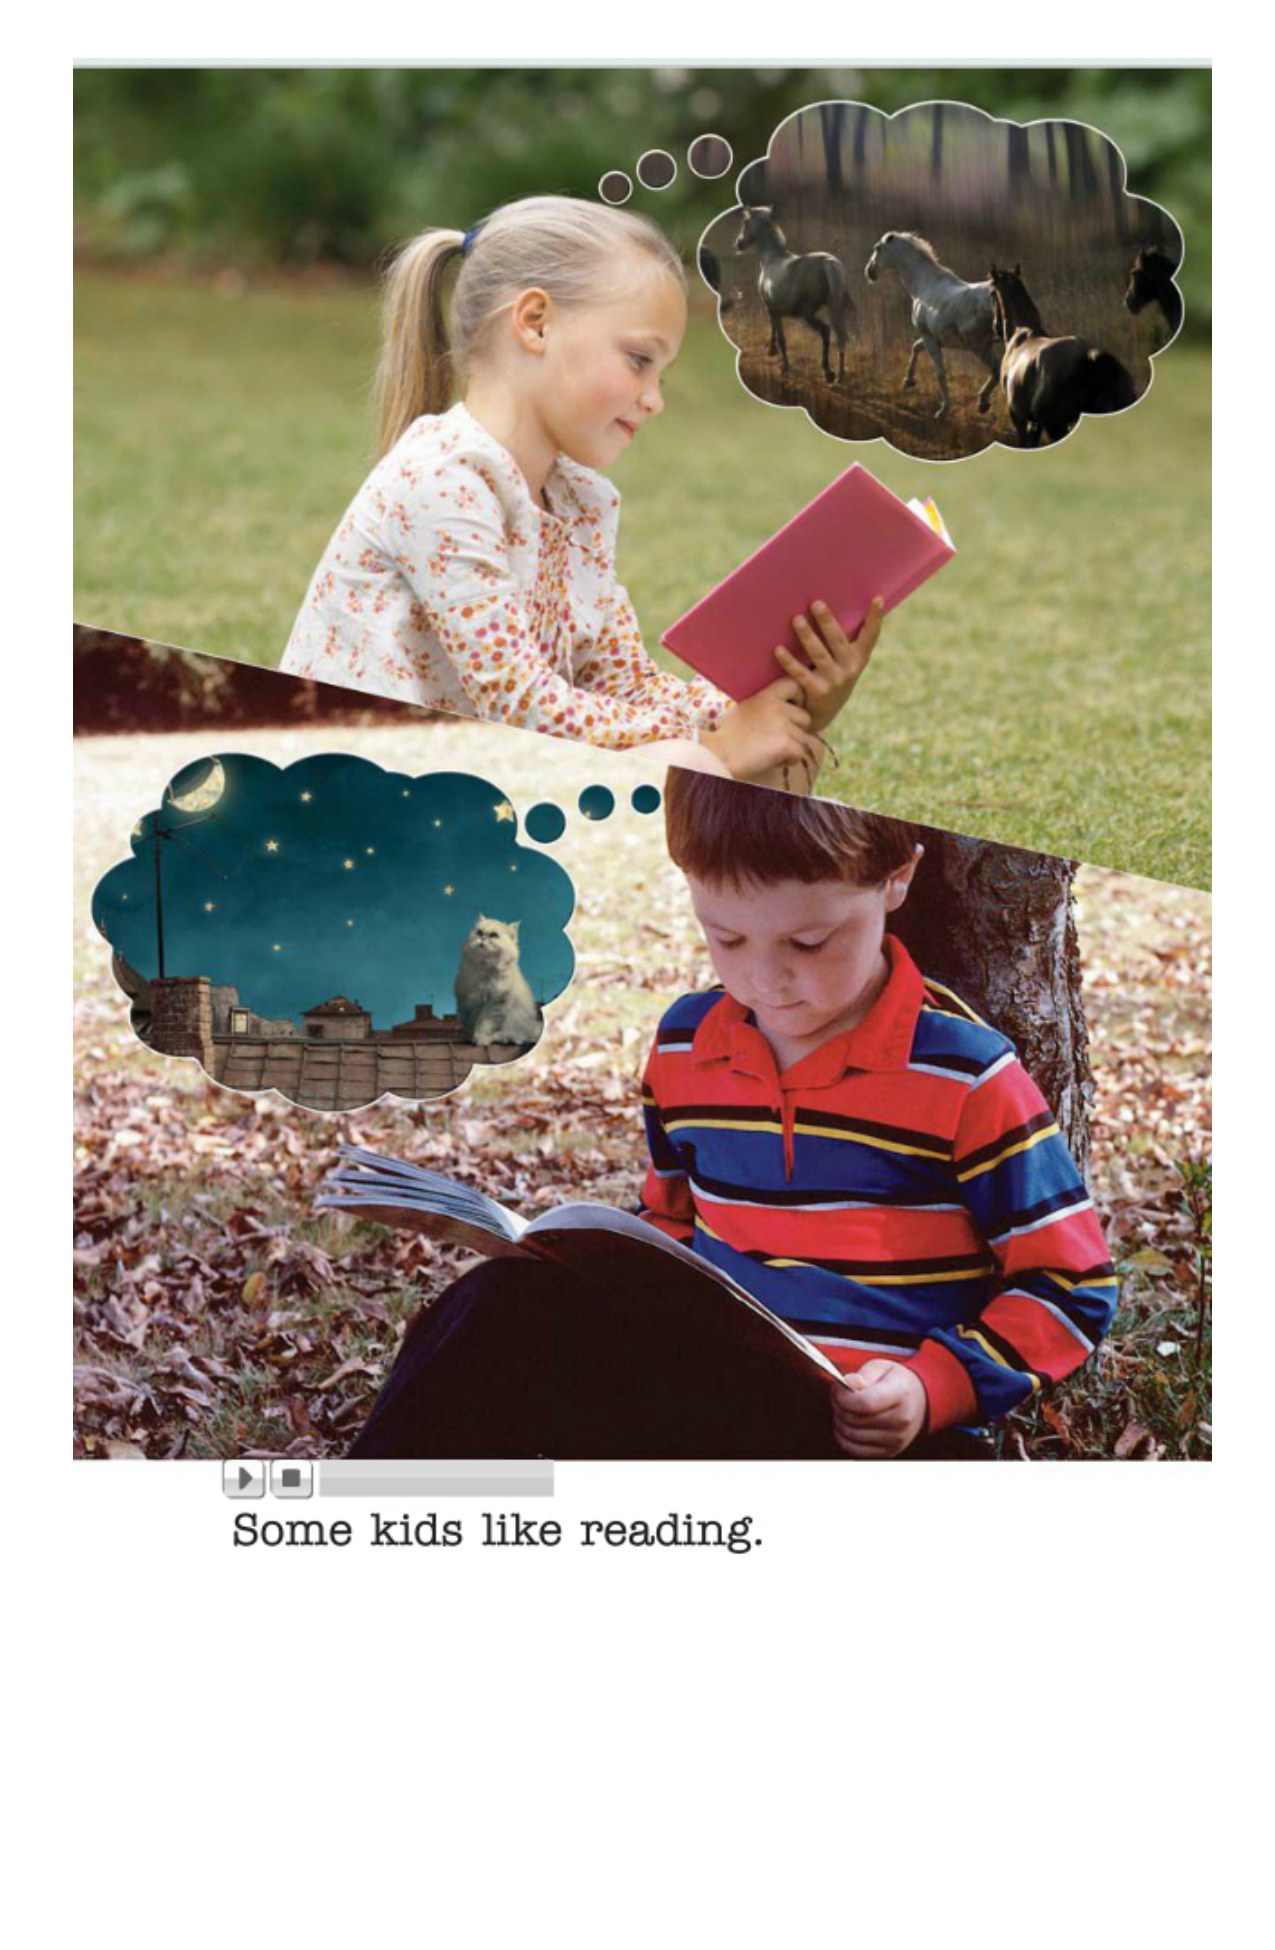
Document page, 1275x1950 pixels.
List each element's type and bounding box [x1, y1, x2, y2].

picture [73, 58, 1212, 1592]
